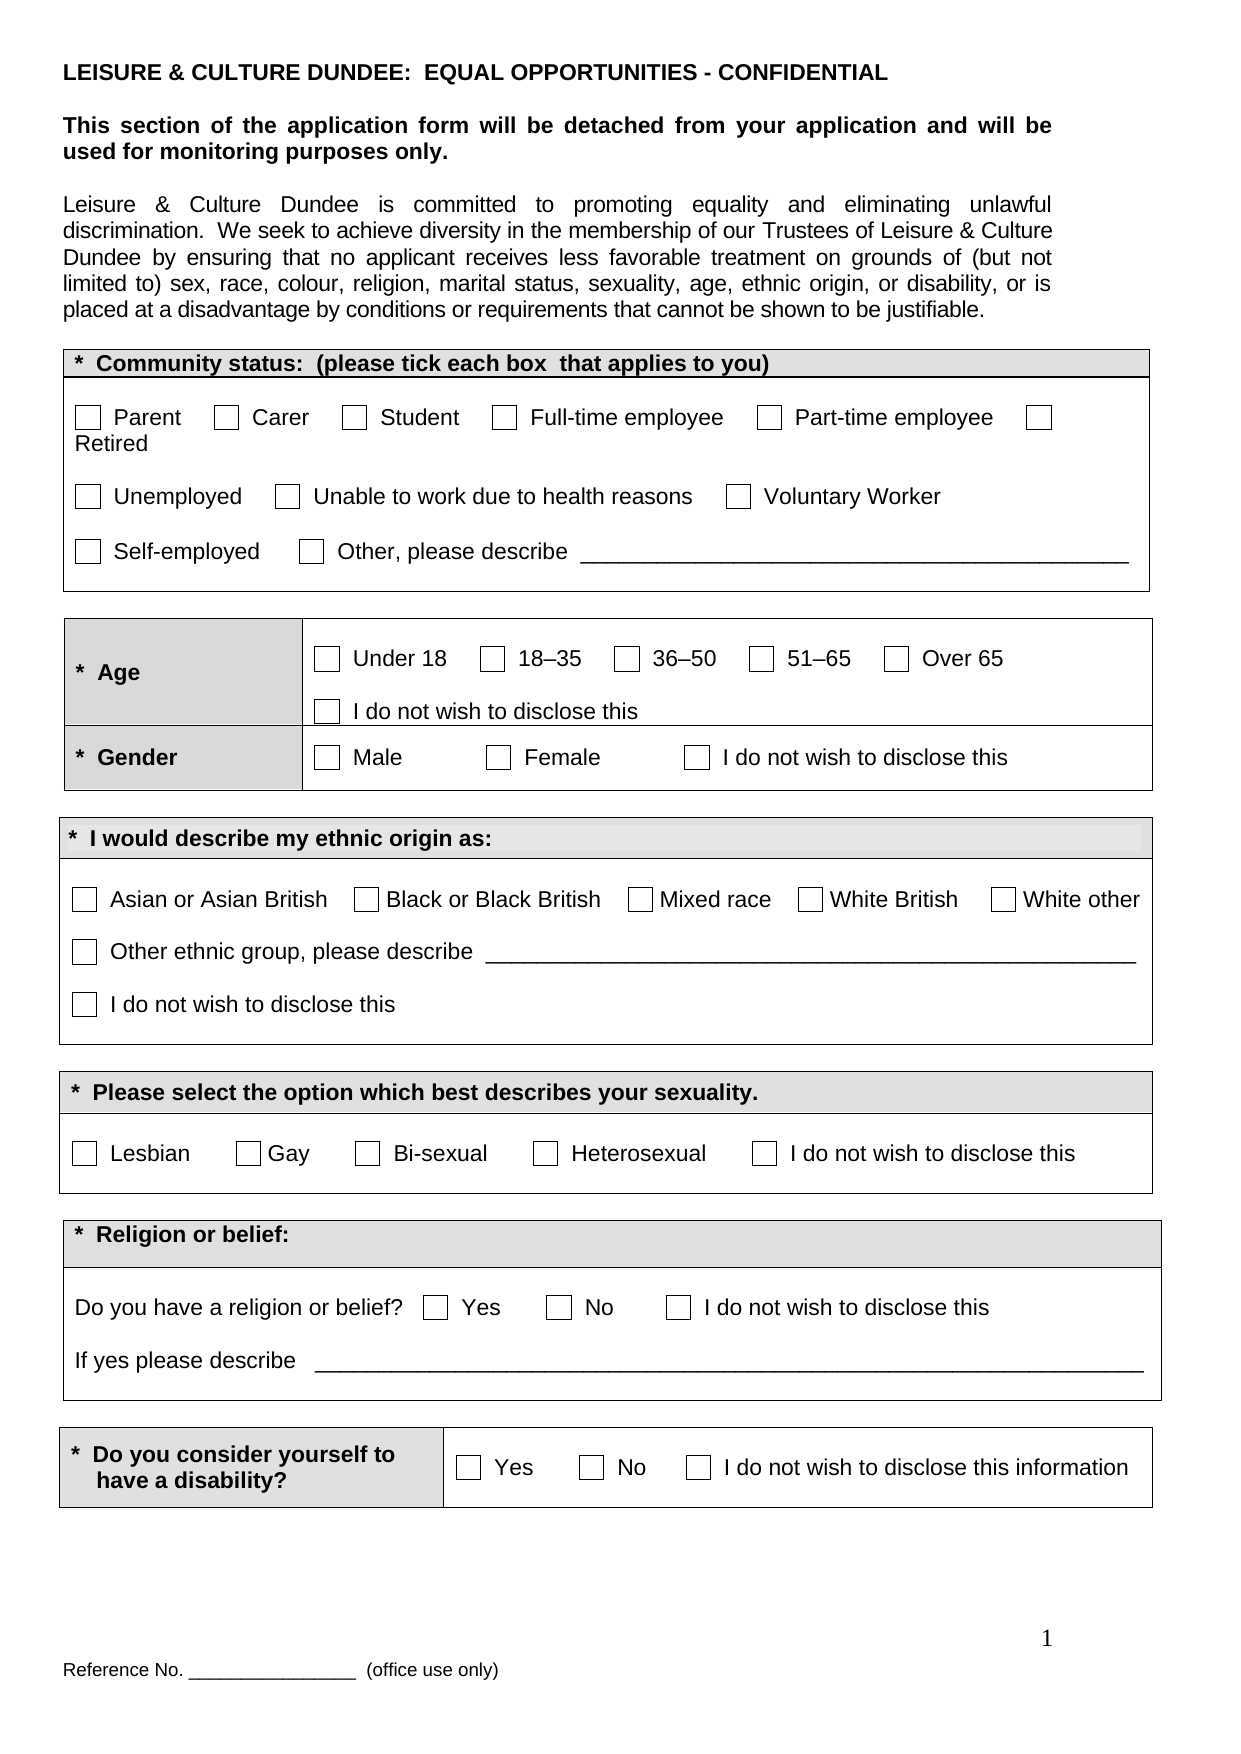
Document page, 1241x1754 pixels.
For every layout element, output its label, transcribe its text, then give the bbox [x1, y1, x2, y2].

table_header * Do you consider yourself to have a disability? [60, 1428, 443, 1507]
text LEISURE & CULTURE DUNDEE: EQUAL OPPORTUNITIES - CONFIDENTIAL [63, 59, 1053, 85]
table_cell Parent Carer Student Full-time employee Part-time employee Retired Unemployed Unable to work due to health reasons Voluntary Worker Self-employed Other, please describe ___________________________________________ [64, 378, 1149, 591]
text This section of the application form will be detached from your application and will be used for monitoring purposes only. [63, 112, 1053, 164]
table_header * Please select the option which best describes your sexuality. [60, 1072, 1152, 1112]
text Leisure & Culture is committed to promoting equality and eliminating unlawful discrimination. We seek to achieve diversity in the membership of our Trustees of Leisure & Culture Dundee by ensuring that no applicant receives less favorable treatment on grounds of (but not limited to) sex, race, colour, religion, marital status, sexuality, age, ethnic origin, or disability, or is placed at a disadvantage by conditions or requirements that cannot be shown to be justifiable. [63, 191, 1053, 323]
table_header * Age [65, 619, 302, 724]
table_header * Community status: (please tick each box that applies to you) [64, 350, 1149, 376]
table_cell Male Female I do not wish to disclose this [303, 726, 1152, 789]
table_cell Do you have a religion or belief? Yes No I do not wish to disclose this If yes please describe _________________________________________________________________ [64, 1268, 1161, 1399]
table_cell Asian or Asian British Black or Black British Mixed race White British White other Other ethnic group, please describe ___________________________________________________ I do not wish to disclose this [60, 859, 1152, 1044]
table_cell * Gender [65, 726, 302, 789]
table_header * Religion or belief: [64, 1221, 1161, 1267]
table_header Yes No I do not wish to disclose this information [444, 1428, 1152, 1507]
table_cell Lesbian Gay Bi-sexual Heterosexual I do not wish to disclose this [60, 1114, 1152, 1193]
table_header * I would describe my ethnic origin as: [60, 818, 1152, 858]
table_header Under 18 18–35 36–50 51–65 Over 65 I do not wish to disclose this [303, 619, 1152, 724]
